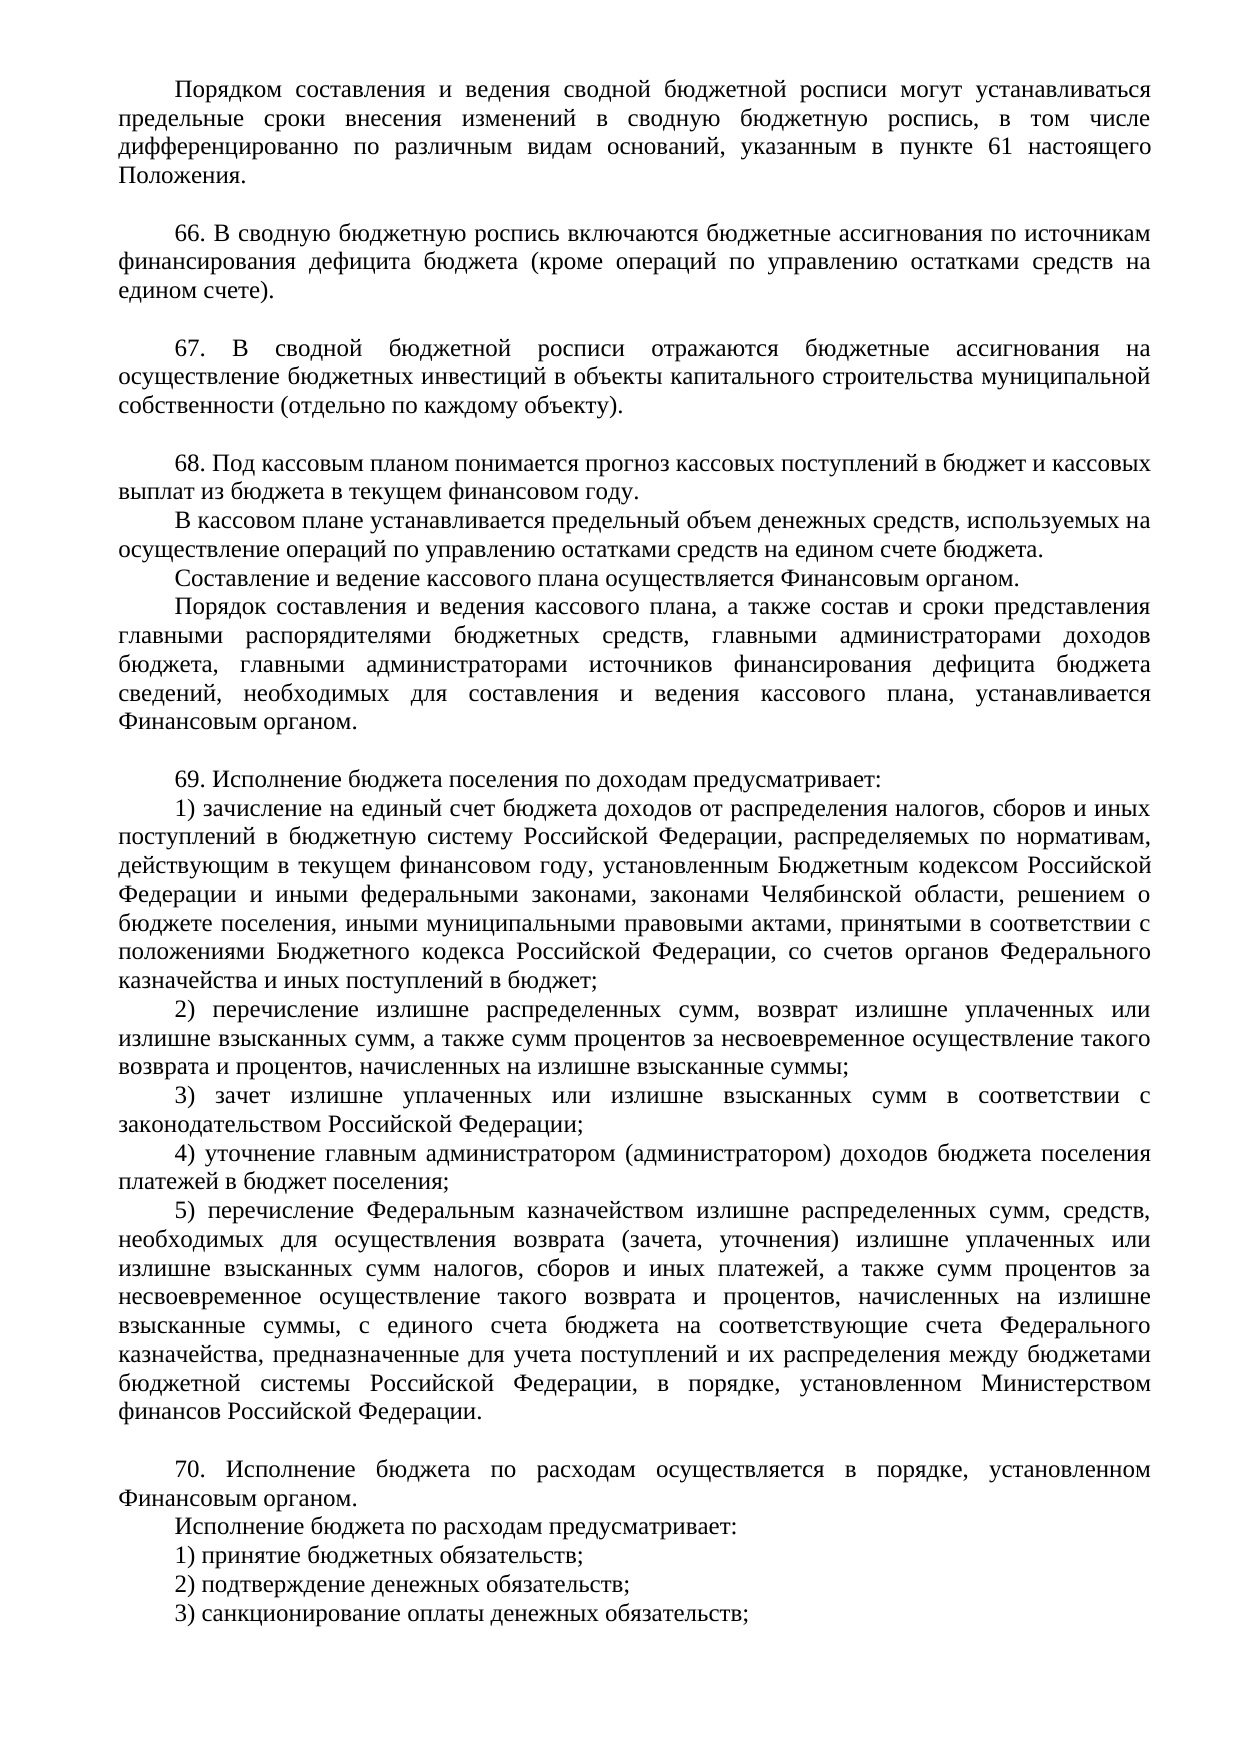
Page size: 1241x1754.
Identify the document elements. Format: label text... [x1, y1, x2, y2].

text 70. Исполнение бюджета по расходам осуществляется в порядке, установленном Финансовым органом. [118, 1454, 1152, 1511]
text Порядком составления и ведения сводной бюджетной росписи могут устанавливаться предельные сроки внесения изменений в сводную бюджетную роспись, в том числе дифференцированно по различным видам оснований, указанным в пункте 61 настоящего Положения. [118, 74, 1152, 189]
text 3) санкционирование оплаты денежных обязательств; [118, 1598, 1152, 1626]
text 5) перечисление Федеральным казначейством излишне распределенных сумм, средств, необходимых для осуществления возврата (зачета, уточнения) излишне уплаченных или излишне взысканных сумм налогов, сборов и иных платежей, а также сумм процентов за несвоевременное осуществление такого возврата и процентов, начисленных на излишне взысканные суммы, с единого счета бюджета на соответствующие счета Федерального казначейства, предназначенные для учета поступлений и их распределения между бюджетами бюджетной системы Российской Федерации, в порядке, установленном Министерством финансов Российской Федерации. [118, 1195, 1152, 1425]
text Исполнение бюджета по расходам предусматривает: [118, 1511, 1152, 1540]
text 2) перечисление излишне распределенных сумм, возврат излишне уплаченных или излишне взысканных сумм, а также сумм процентов за несвоевременное осуществление такого возврата и процентов, начисленных на излишне взысканные суммы; [118, 994, 1152, 1080]
text 1) зачисление на единый счет бюджета доходов от распределения налогов, сборов и иных поступлений в бюджетную систему Российской Федерации, распределяемых по нормативам, действующим в текущем финансовом году, установленным Бюджетным кодексом Российской Федерации и иными федеральными законами, законами Челябинской области, решением о бюджете поселения, иными муниципальными правовыми актами, принятыми в соответствии с положениями Бюджетного кодекса Российской Федерации, со счетов органов Федерального казначейства и иных поступлений в бюджет; [118, 793, 1152, 994]
text 4) уточнение главным администратором (администратором) доходов бюджета поселения платежей в бюджет поселения; [118, 1138, 1152, 1195]
text 66. В сводную бюджетную роспись включаются бюджетные ассигнования по источникам финансирования дефицита бюджета (кроме операций по управлению остатками средств на едином счете). [118, 218, 1152, 304]
text 3) зачет излишне уплаченных или излишне взысканных сумм в соответствии с законодательством Российской Федерации; [118, 1080, 1152, 1138]
text 1) принятие бюджетных обязательств; [118, 1540, 1152, 1569]
text В кассовом плане устанавливается предельный объем денежных средств, используемых на осуществление операций по управлению остатками средств на едином счете бюджета. [118, 505, 1152, 563]
text 69. Исполнение бюджета поселения по доходам предусматривает: [118, 764, 1152, 793]
text 68. Под кассовым планом понимается прогноз кассовых поступлений в бюджет и кассовых выплат из бюджета в текущем финансовом году. [118, 448, 1152, 505]
text Порядок составления и ведения кассового плана, а также состав и сроки представления главными распорядителями бюджетных средств, главными администраторами доходов бюджета, главными администраторами источников финансирования дефицита бюджета сведений, необходимых для составления и ведения кассового плана, устанавливается Финансовым органом. [118, 591, 1152, 735]
text 2) подтверждение денежных обязательств; [118, 1569, 1152, 1598]
text Составление и ведение кассового плана осуществляется Финансовым органом. [118, 563, 1152, 591]
text 67. В сводной бюджетной росписи отражаются бюджетные ассигнования на осуществление бюджетных инвестиций в объекты капитального строительства муниципальной собственности (отдельно по каждому объекту). [118, 333, 1152, 419]
